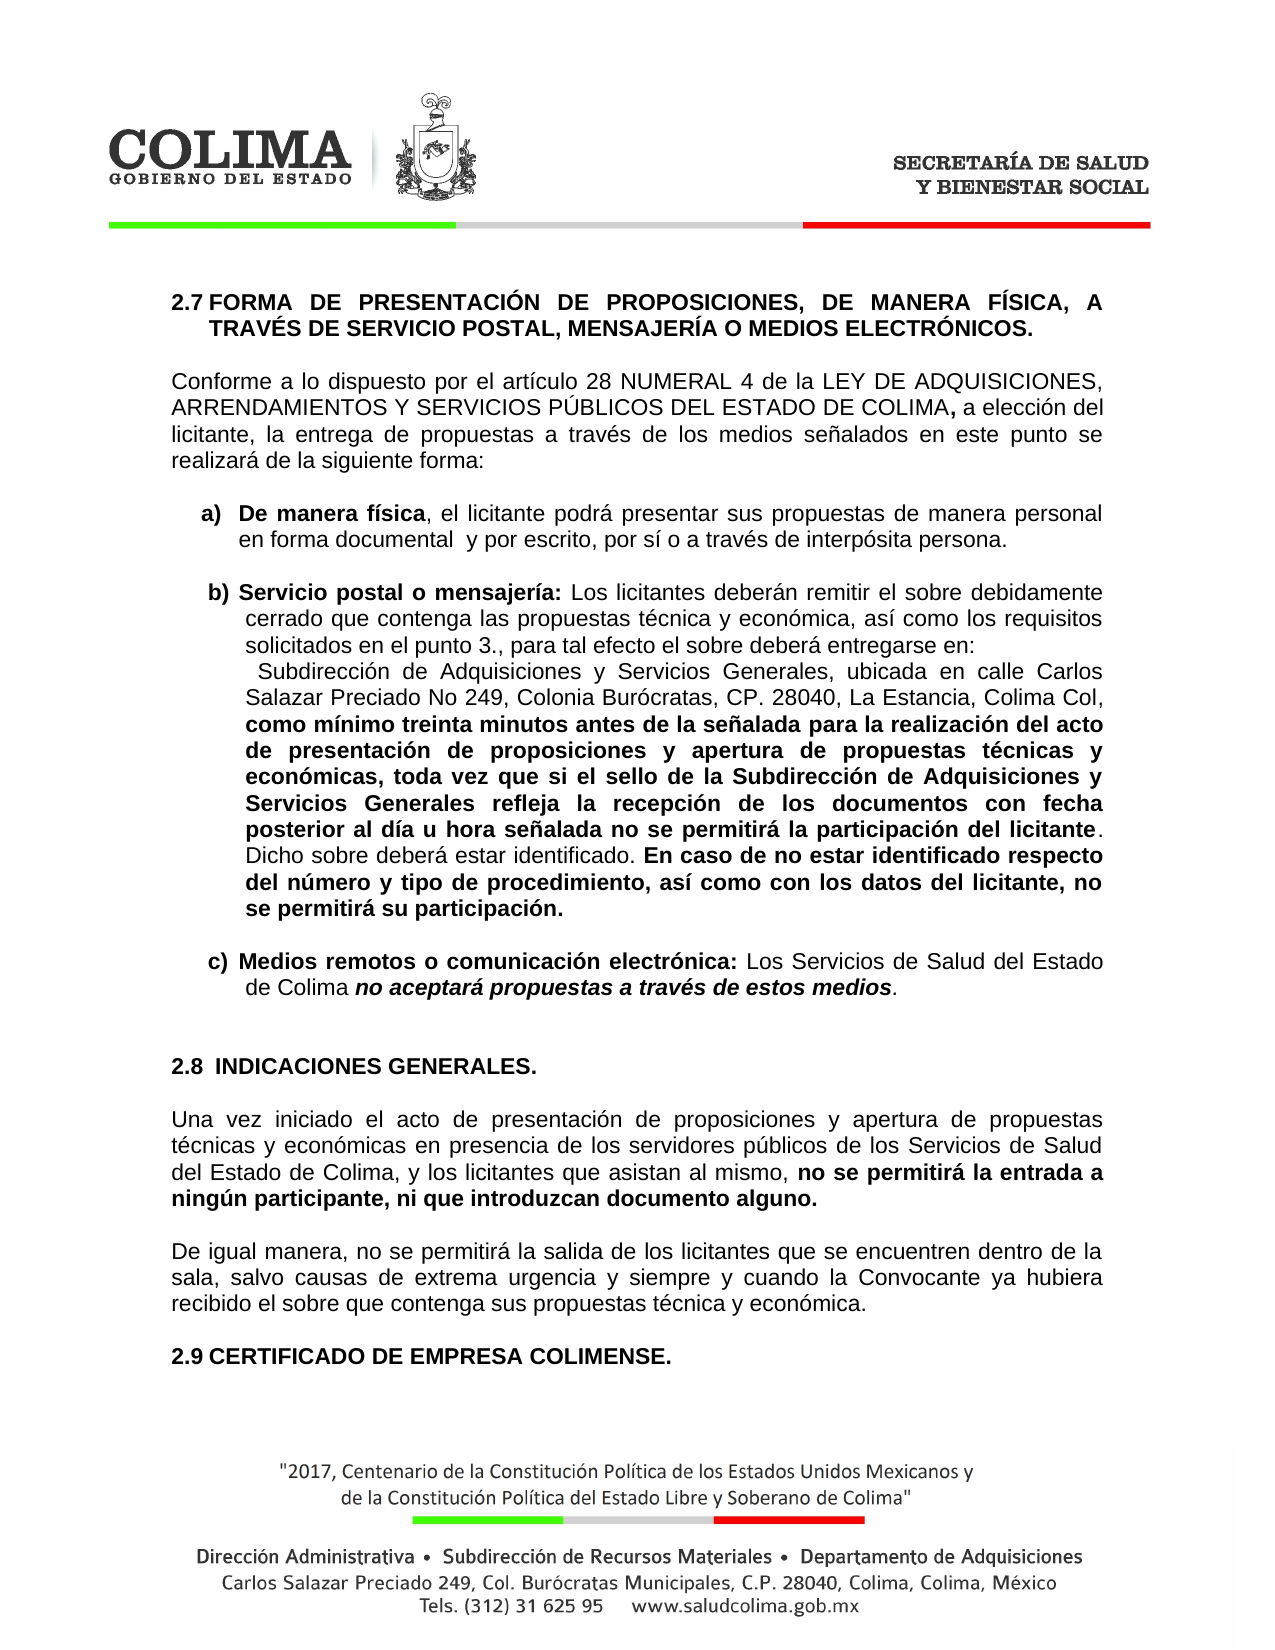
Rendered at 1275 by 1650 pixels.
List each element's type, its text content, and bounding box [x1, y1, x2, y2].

list FORMA DE PRESENTACIÓN DE PROPOSICIONES, DE MANERA FÍSICA, A TRAVÉS DE SERVICIO POSTAL, MENSAJERÍA O MEDIOS ELECTRÓNICOS. [171, 289, 1104, 342]
text De igual manera, no se permitirá la salida de los licitantes que se encuentren dentro de la sala, salvo causas de extrema urgencia y siempre y cuando la Convocante ya hubiera recibido el sobre que contenga sus propuestas técnica y económica. [171, 1238, 1104, 1317]
list De manera física, el licitante podrá presentar sus propuestas de manera personal en forma documental y por escrito, por sí o a través de interpósita persona. [201, 500, 1104, 552]
list Medios remotos o comunicación electrónica: Los Servicios de Salud del Estado de Colima no aceptará propuestas a través de estos medios. [208, 948, 1104, 1001]
text Subdirección de Adquisiciones y Servicios Generales, ubicada en calle Carlos Salazar Preciado No 249, Colonia Burócratas, CP. 28040, La Estancia, Colima Col, como mínimo treinta minutos antes de la señalada para la realización del acto de presentación de proposiciones y apertura de propuestas técnicas y económicas, toda vez que si el sello de la Subdirección de Adquisiciones y Servicios Generales refleja la recepción de los documentos con fecha posterior al día u hora señalada no se permitirá la participación del licitante. Dicho sobre deberá estar identificado. En caso de no estar identificado respecto del número y tipo de procedimiento, así como con los datos del licitante, no se permitirá su participación. [245, 658, 1104, 921]
text Una vez iniciado el acto de presentación de proposiciones y apertura de propuestas técnicas y económicas en presencia de los servidores públicos de los Servicios de Salud del Estado de Colima, y los licitantes que asistan al mismo, no se permitirá la entrada a ningún participante, ni que introduzcan documento alguno. [171, 1106, 1104, 1211]
picture [55, 1446, 1238, 1650]
list INDICACIONES GENERALES. [171, 1053, 1104, 1079]
list CERTIFICADO DE EMPRESA COLIMENSE. [171, 1343, 1104, 1369]
text Conforme a lo dispuesto por el artículo 28 NUMERAL 4 de la LEY DE ADQUISICIONES, ARRENDAMIENTOS Y SERVICIOS PÚBLICOS DEL ESTADO DE COLIMA, a elección del licitante, la entrega de propuestas a través de los medios señalados en este punto se realizará de la siguiente forma: [171, 368, 1104, 473]
list Servicio postal o mensajería: Los licitantes deberán remitir el sobre debidamente cerrado que contenga las propuestas técnica y económica, así como los requisitos solicitados en el punto 3., para tal efecto el sobre deberá entregarse en: [208, 579, 1104, 658]
picture [0, 7, 1261, 238]
